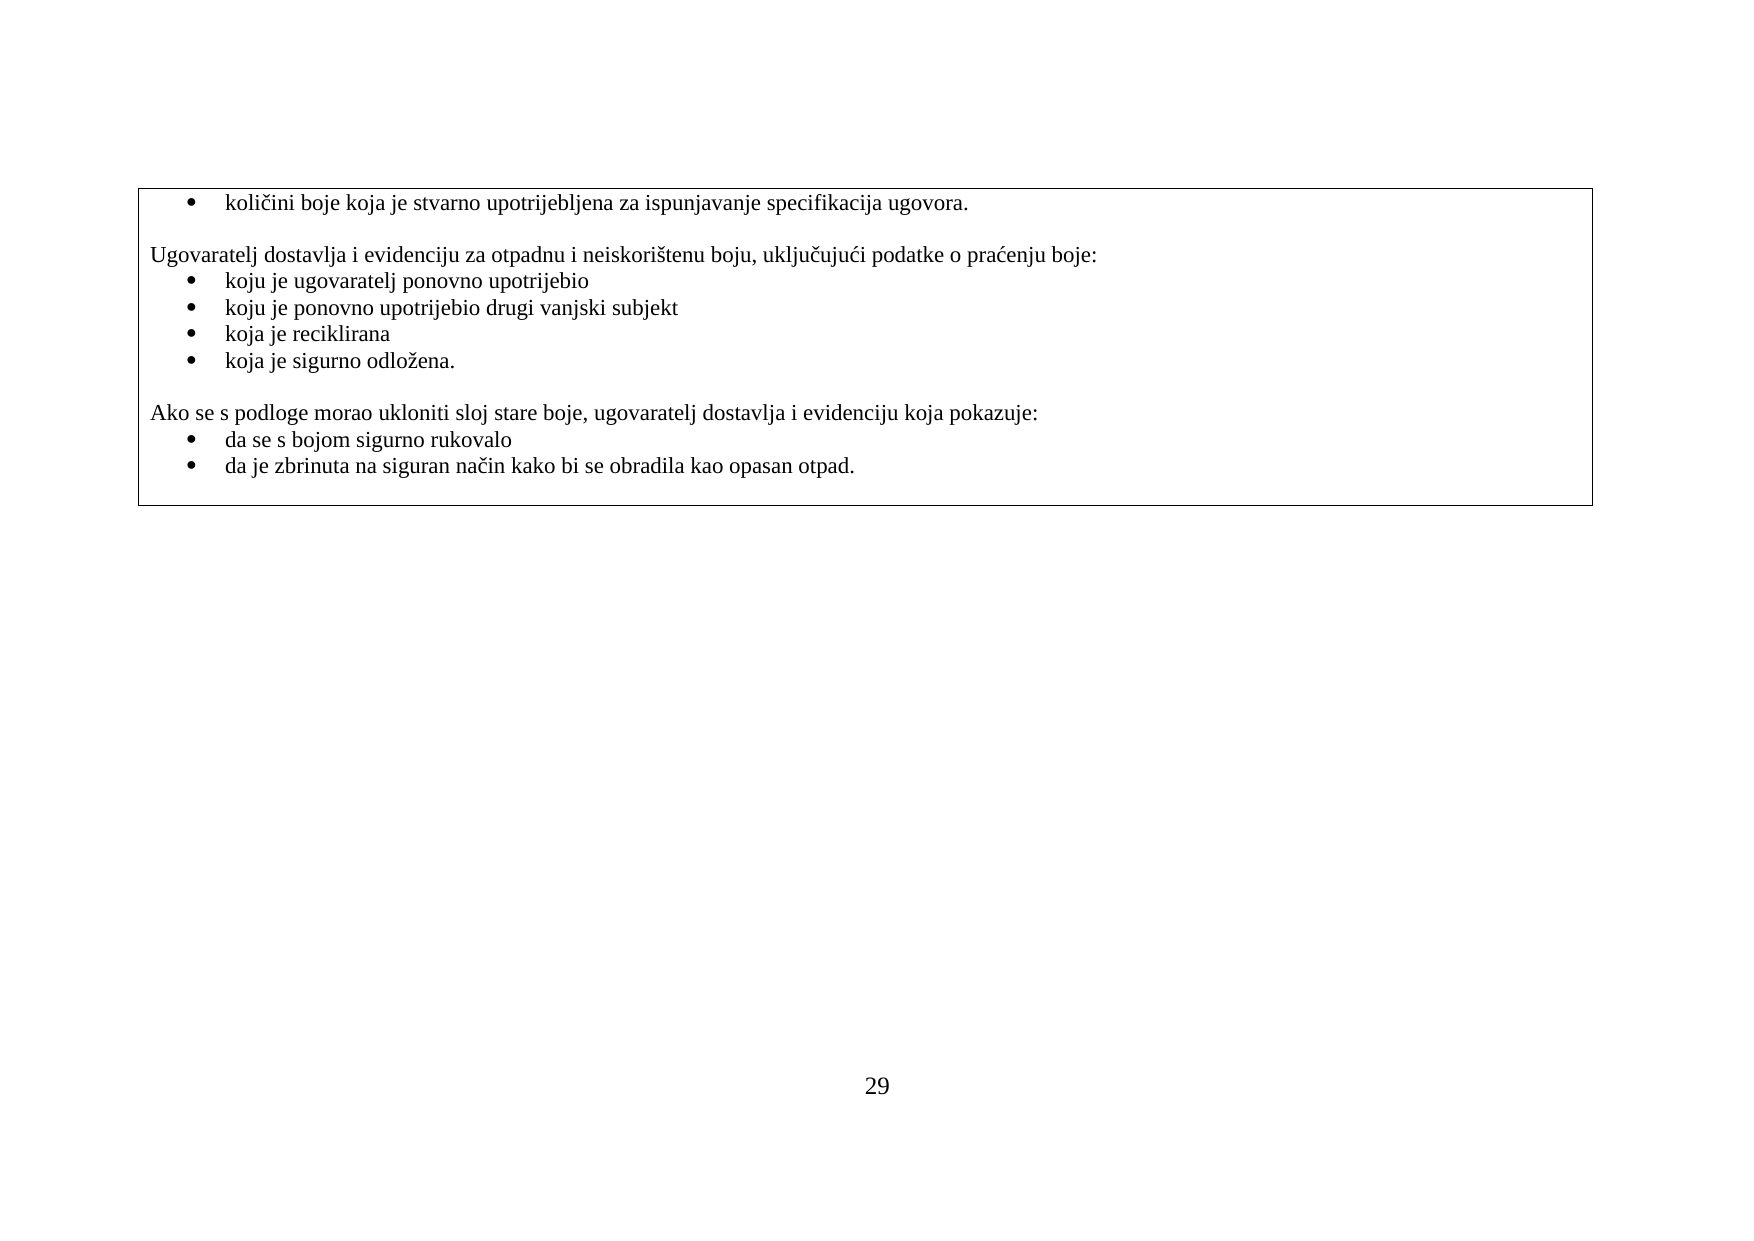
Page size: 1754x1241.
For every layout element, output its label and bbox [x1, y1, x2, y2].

table_cell [139, 189, 1592, 505]
